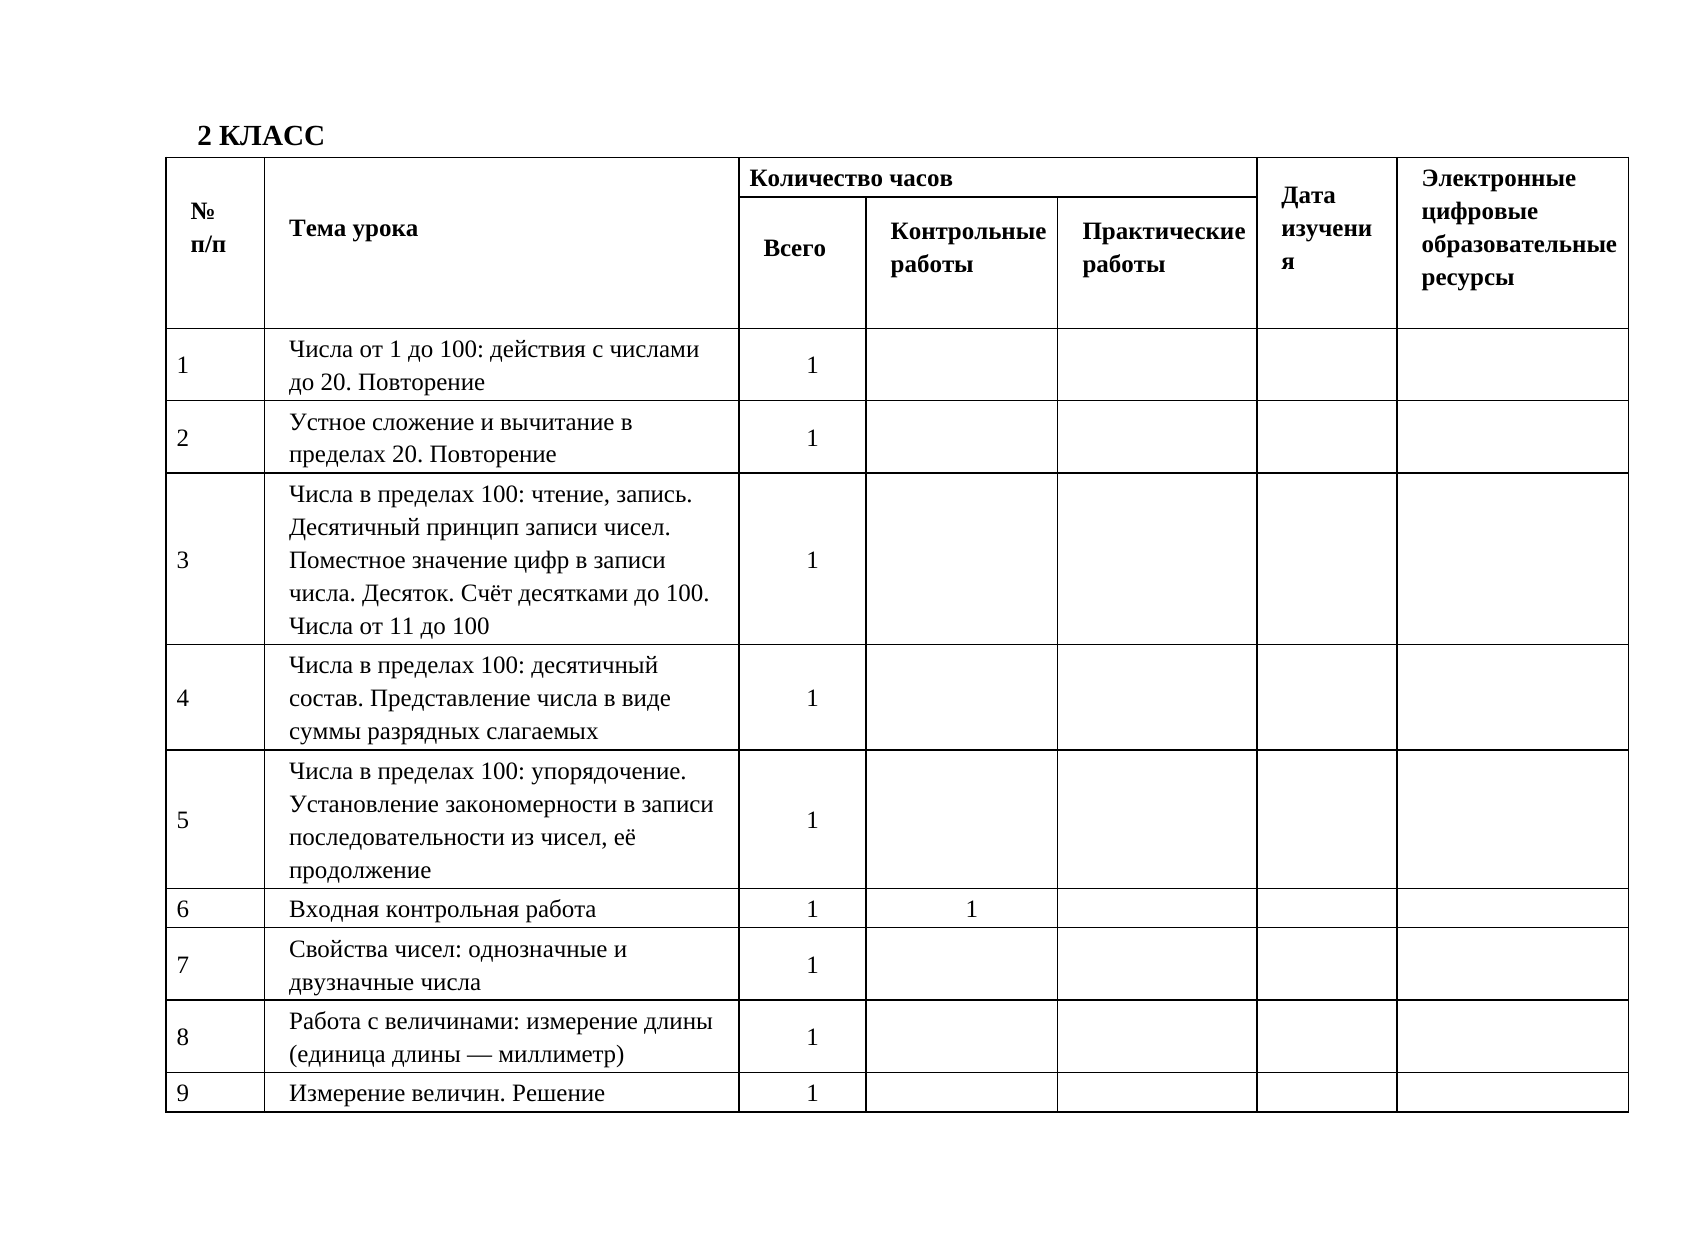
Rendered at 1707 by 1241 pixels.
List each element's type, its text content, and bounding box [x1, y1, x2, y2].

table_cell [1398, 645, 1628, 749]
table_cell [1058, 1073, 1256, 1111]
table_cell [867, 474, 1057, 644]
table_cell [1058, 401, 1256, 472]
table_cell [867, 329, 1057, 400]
table_header Количество часов [740, 158, 1256, 196]
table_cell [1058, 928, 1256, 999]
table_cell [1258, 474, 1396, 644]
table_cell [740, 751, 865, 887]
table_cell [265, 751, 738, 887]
text 2 КЛАСС [190, 118, 1618, 152]
table_header Электронные цифровые образовательные ресурсы [1398, 158, 1628, 327]
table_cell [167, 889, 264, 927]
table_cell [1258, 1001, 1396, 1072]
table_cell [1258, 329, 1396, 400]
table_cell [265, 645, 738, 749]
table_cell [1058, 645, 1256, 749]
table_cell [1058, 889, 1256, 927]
table_header Дата изучения [1258, 158, 1396, 327]
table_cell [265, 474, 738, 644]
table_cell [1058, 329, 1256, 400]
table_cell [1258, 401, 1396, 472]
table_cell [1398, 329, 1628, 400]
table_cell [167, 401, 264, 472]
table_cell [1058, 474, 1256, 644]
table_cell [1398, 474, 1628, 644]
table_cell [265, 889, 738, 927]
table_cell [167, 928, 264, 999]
table_cell Контрольные работы [867, 198, 1057, 327]
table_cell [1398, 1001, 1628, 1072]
table_cell Числа от 1 до 100: действия с числами до 20. Повторение [265, 329, 738, 400]
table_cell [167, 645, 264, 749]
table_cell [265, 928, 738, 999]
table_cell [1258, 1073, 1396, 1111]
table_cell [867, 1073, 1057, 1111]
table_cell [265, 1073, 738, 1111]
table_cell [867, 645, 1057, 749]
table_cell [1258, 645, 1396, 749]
table_cell Практические работы [1058, 198, 1256, 327]
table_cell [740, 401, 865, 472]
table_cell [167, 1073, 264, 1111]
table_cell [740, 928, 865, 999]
table_header № п/п [167, 158, 264, 327]
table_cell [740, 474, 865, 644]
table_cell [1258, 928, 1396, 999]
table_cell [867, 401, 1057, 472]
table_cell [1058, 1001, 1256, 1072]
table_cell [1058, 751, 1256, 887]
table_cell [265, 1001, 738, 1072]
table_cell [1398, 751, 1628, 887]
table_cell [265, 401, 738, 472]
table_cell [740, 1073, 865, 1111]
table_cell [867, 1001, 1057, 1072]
table_cell Всего [740, 198, 865, 327]
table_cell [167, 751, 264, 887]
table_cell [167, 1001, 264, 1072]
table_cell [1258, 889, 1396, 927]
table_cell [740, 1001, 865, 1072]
table_cell 1 [167, 329, 264, 400]
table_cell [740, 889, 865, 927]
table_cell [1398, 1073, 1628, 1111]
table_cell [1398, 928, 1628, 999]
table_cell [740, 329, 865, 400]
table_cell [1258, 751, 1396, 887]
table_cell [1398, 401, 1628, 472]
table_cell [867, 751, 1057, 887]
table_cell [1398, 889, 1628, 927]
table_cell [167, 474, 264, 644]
table_header Тема урока [265, 158, 738, 327]
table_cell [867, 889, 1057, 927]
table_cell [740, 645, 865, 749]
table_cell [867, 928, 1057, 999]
